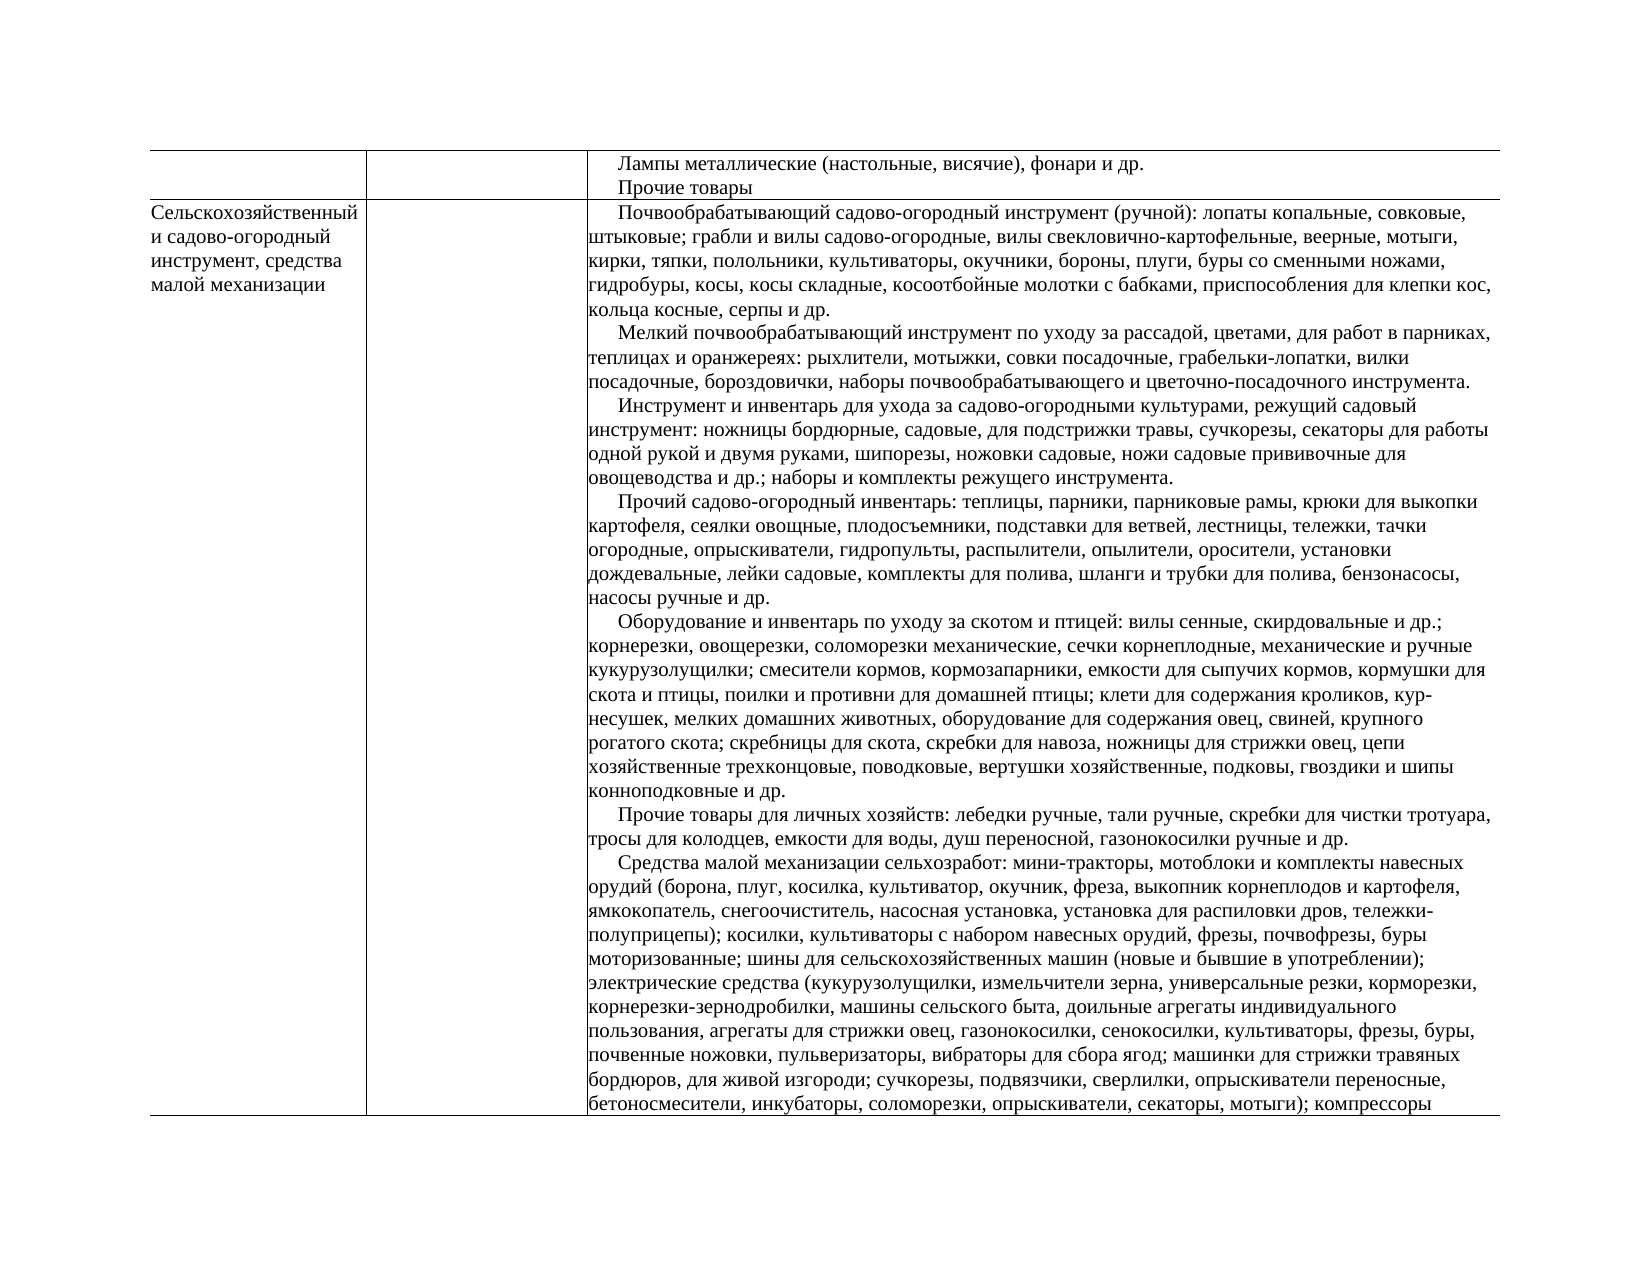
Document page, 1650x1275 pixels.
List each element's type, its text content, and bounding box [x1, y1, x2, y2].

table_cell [588, 151, 1500, 199]
table_cell [367, 200, 587, 1114]
table_cell [150, 151, 366, 199]
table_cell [150, 200, 366, 1114]
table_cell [367, 151, 587, 199]
